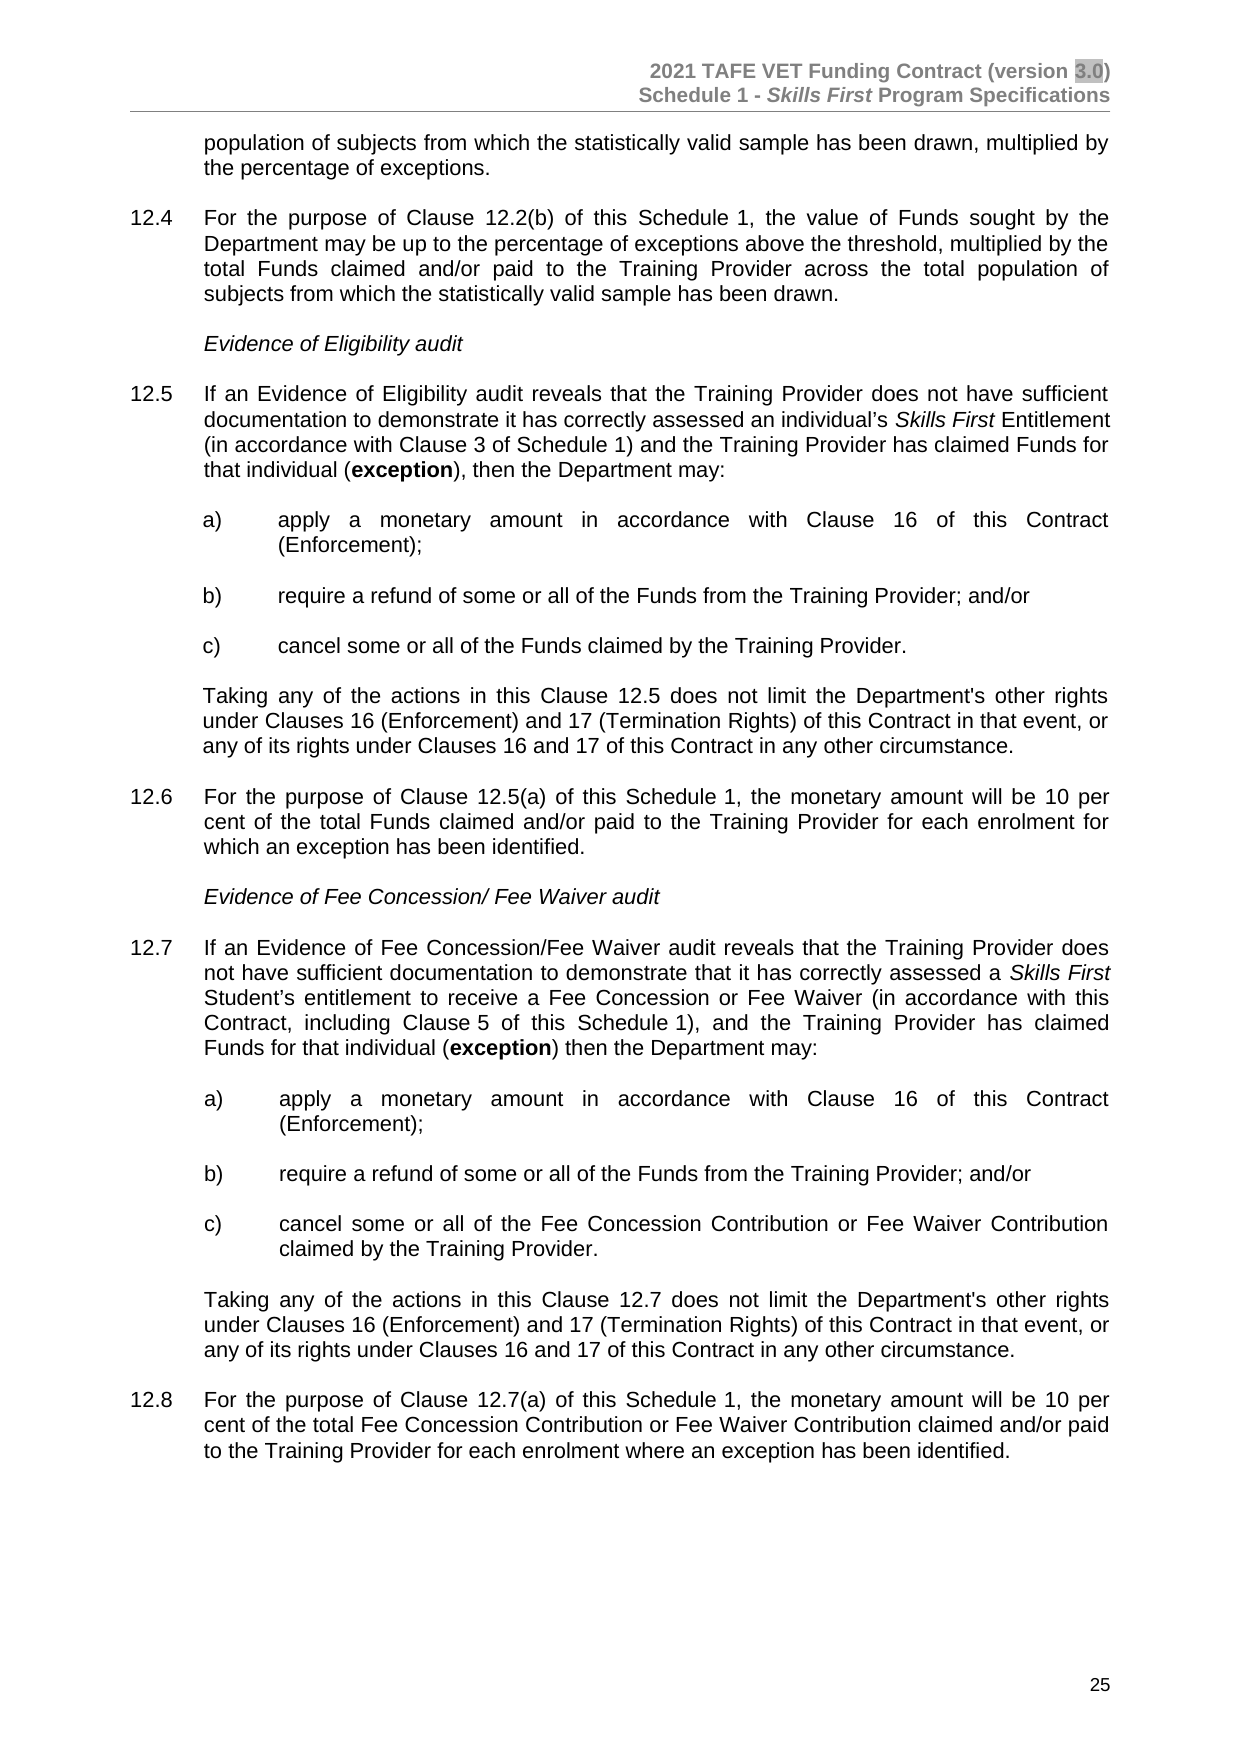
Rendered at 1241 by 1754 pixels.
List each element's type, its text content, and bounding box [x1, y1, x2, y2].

text Taking any of the actions in this Clause 12.7 does not limit the Department's other rights under Clauses 16 (Enforcement) and 17 (Termination Rights) of this Contract in that event, or any of its rights under Clauses 16 and 17 of this Contract in any other circumstance. [204, 1287, 1110, 1362]
list For the purpose of Clause 12.7(a) of this Schedule 1, the monetary amount will be 10 per cent of the total Fee Concession Contribution or Fee Waiver Contribution claimed and/or paid to the Training Provider for each enrolment where an exception has been identified. [130, 1387, 1110, 1463]
text Evidence of Fee Concession/ Fee Waiver audit [204, 884, 1110, 909]
list apply a monetary amount in accordance with Clause 16 of this Contract (Enforcement); [204, 1086, 1110, 1136]
list cancel some or all of the Fee Concession Contribution or Fee Waiver Contribution claimed by the Training Provider. [204, 1211, 1110, 1262]
list For the purpose of Clause 12.2(b) of this Schedule 1, the value of Funds sought by the Department may be up to the percentage of exceptions above the threshold, multiplied by the total Funds claimed and/or paid to the Training Provider across the total population of subjects from which the statistically valid sample has been drawn. [130, 205, 1110, 306]
list require a refund of some or all of the Funds from the Training Provider; and/or [202, 583, 1110, 608]
list require a refund of some or all of the Funds from the Training Provider; and/or [204, 1161, 1110, 1186]
list For the purpose of Clause 12.5(a) of this Schedule 1, the monetary amount will be 10 per cent of the total Funds claimed and/or paid to the Training Provider for each enrolment for which an exception has been identified. [130, 784, 1110, 859]
list If an Evidence of Fee Concession/Fee Waiver audit reveals that the Training Provider does not have sufficient documentation to demonstrate that it has correctly assessed a Skills First Student’s entitlement to receive a Fee Concession or Fee Waiver (in accordance with this Contract, including Clause 5 of this Schedule 1), and the Training Provider has claimed Funds for that individual (exception) then the Department may: [130, 934, 1110, 1061]
list apply a monetary amount in accordance with Clause 16 of this Contract (Enforcement); [202, 507, 1110, 558]
text Taking any of the actions in this Clause 12.5 does not limit the Department's other rights under Clauses 16 (Enforcement) and 17 (Termination Rights) of this Contract in that event, or any of its rights under Clauses 16 and 17 of this Contract in any other circumstance. [202, 683, 1110, 759]
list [130, 130, 1110, 180]
text Evidence of Eligibility audit [204, 331, 1110, 356]
list If an Evidence of Eligibility audit reveals that the Training Provider does not have sufficient documentation to demonstrate it has correctly assessed an individual’s Skills First Entitlement (in accordance with Clause 3 of Schedule 1) and the Training Provider has claimed Funds for that individual (exception), then the Department may: [130, 381, 1110, 482]
list cancel some or all of the Funds claimed by the Training Provider. [202, 633, 1110, 658]
